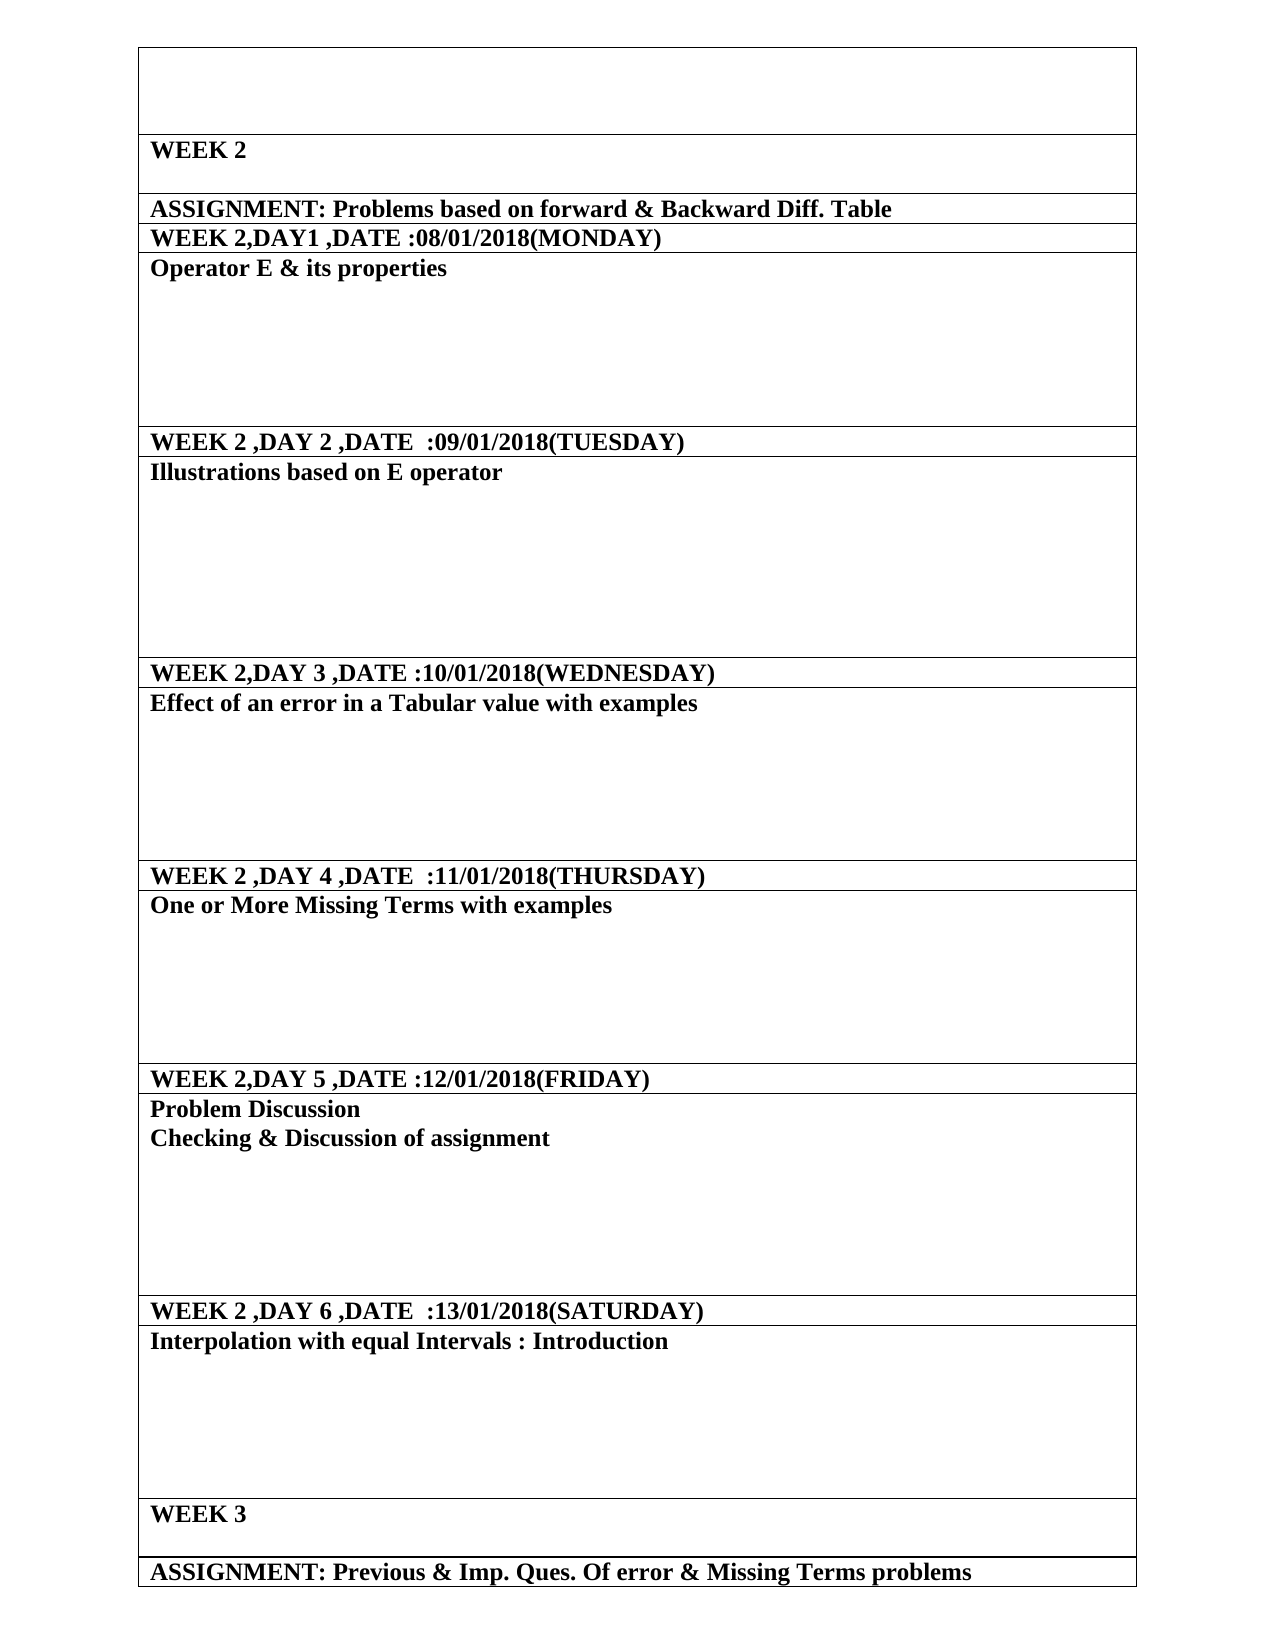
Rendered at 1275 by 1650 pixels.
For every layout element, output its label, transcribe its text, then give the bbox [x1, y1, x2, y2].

table_cell Problem Discussion Checking & Discussion of assignment [139, 1094, 1136, 1295]
table_cell WEEK 2,DAY1 ,DATE :08/01/2018(MONDAY) [139, 224, 1136, 252]
table_cell WEEK 3 [139, 1499, 1136, 1556]
table_cell WEEK 2,DAY 5 ,DATE :12/01/2018(FRIDAY) [139, 1064, 1136, 1093]
table_cell WEEK 2,DAY 3 ,DATE :10/01/2018(WEDNESDAY) [139, 658, 1136, 687]
table_cell ASSIGNMENT: Problems based on forward & Backward Diff. Table [139, 194, 1136, 222]
table_cell Operator E & its properties [139, 253, 1136, 426]
table_cell Illustrations based on E operator [139, 457, 1136, 657]
table_cell Effect of an error in a Tabular value with examples [139, 688, 1136, 860]
table_cell One or More Missing Terms with examples [139, 891, 1136, 1063]
table_cell WEEK 2 ,DAY 6 ,DATE :13/01/2018(SATURDAY) [139, 1296, 1136, 1325]
table_cell WEEK 2 [139, 135, 1136, 193]
table_cell WEEK 2 ,DAY 4 ,DATE :11/01/2018(THURSDAY) [139, 861, 1136, 889]
table_cell Interpolation with equal Intervals : Introduction [139, 1326, 1136, 1498]
table_cell ASSIGNMENT: Previous & Imp. Ques. Of error & Missing Terms problems [139, 1558, 1136, 1586]
table_cell WEEK 2 ,DAY 2 ,DATE :09/01/2018(TUESDAY) [139, 427, 1136, 456]
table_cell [139, 48, 1136, 134]
